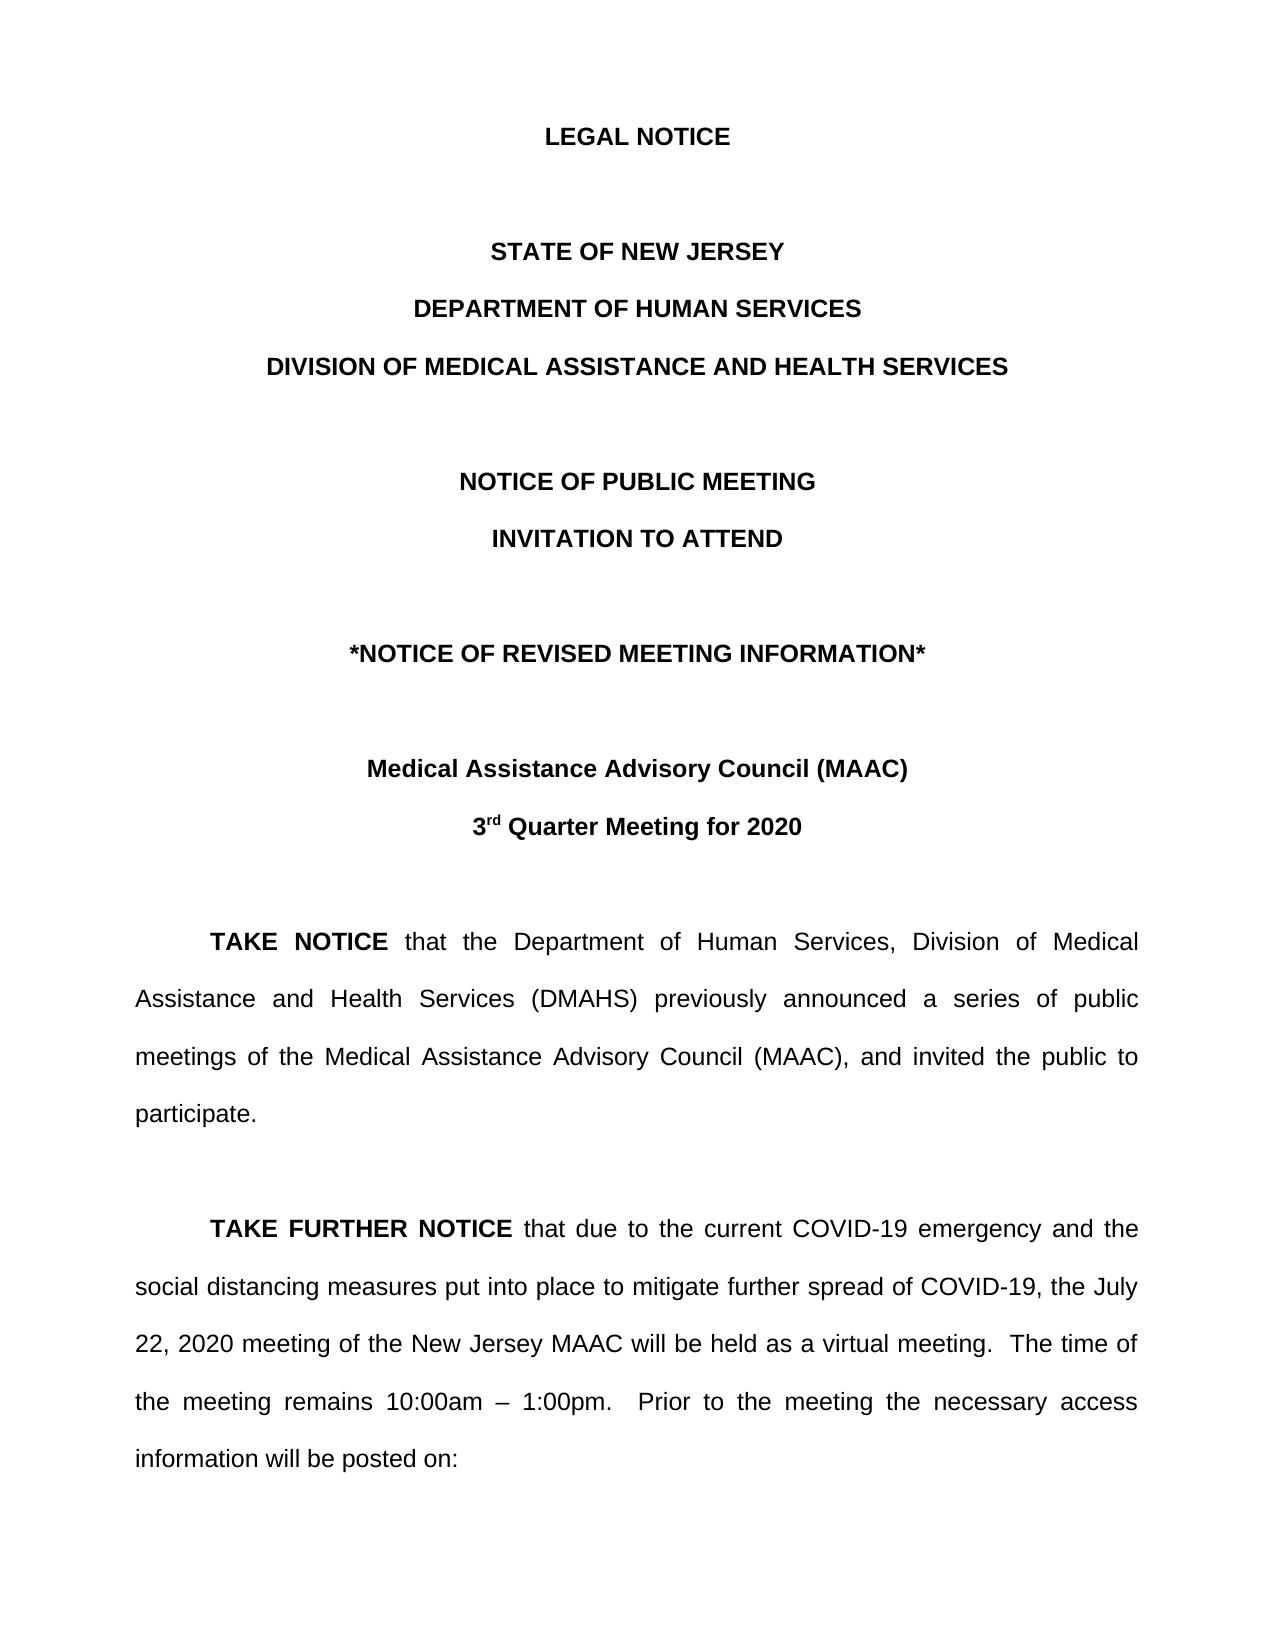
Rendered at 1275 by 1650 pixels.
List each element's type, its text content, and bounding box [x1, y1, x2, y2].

text 3rd Quarter Meeting for 2020 [135, 812, 1140, 841]
text *NOTICE OF REVISED MEETING INFORMATION* [135, 639, 1140, 668]
text LEGAL NOTICE [135, 122, 1140, 151]
text STATE OF NEW JERSEY [135, 237, 1140, 266]
text TAKE FURTHER NOTICE that due to the current COVID-19 emergency and the social distancing measures put into place to mitigate further spread of COVID-19, the July 22, 2020 meeting of the New Jersey MAAC will be held as a virtual meeting. The time of the meeting remains 10:00am – 1:00pm. Prior to the meeting the necessary access information will be posted on: [135, 1214, 1140, 1473]
text Medical Assistance Advisory Council (MAAC) [135, 754, 1140, 783]
text DIVISION OF MEDICAL ASSISTANCE AND HEALTH SERVICES [135, 352, 1140, 381]
text NOTICE OF PUBLIC MEETING [135, 467, 1140, 496]
text TAKE NOTICE that the Department of Human Services, Division of Medical Assistance and Health Services (DMAHS) previously announced a series of public meetings of the Medical Assistance Advisory Council (MAAC), and invited the public to participate. [135, 927, 1140, 1128]
text DEPARTMENT OF HUMAN SERVICES [135, 294, 1140, 323]
text INVITATION TO ATTEND [135, 524, 1140, 553]
